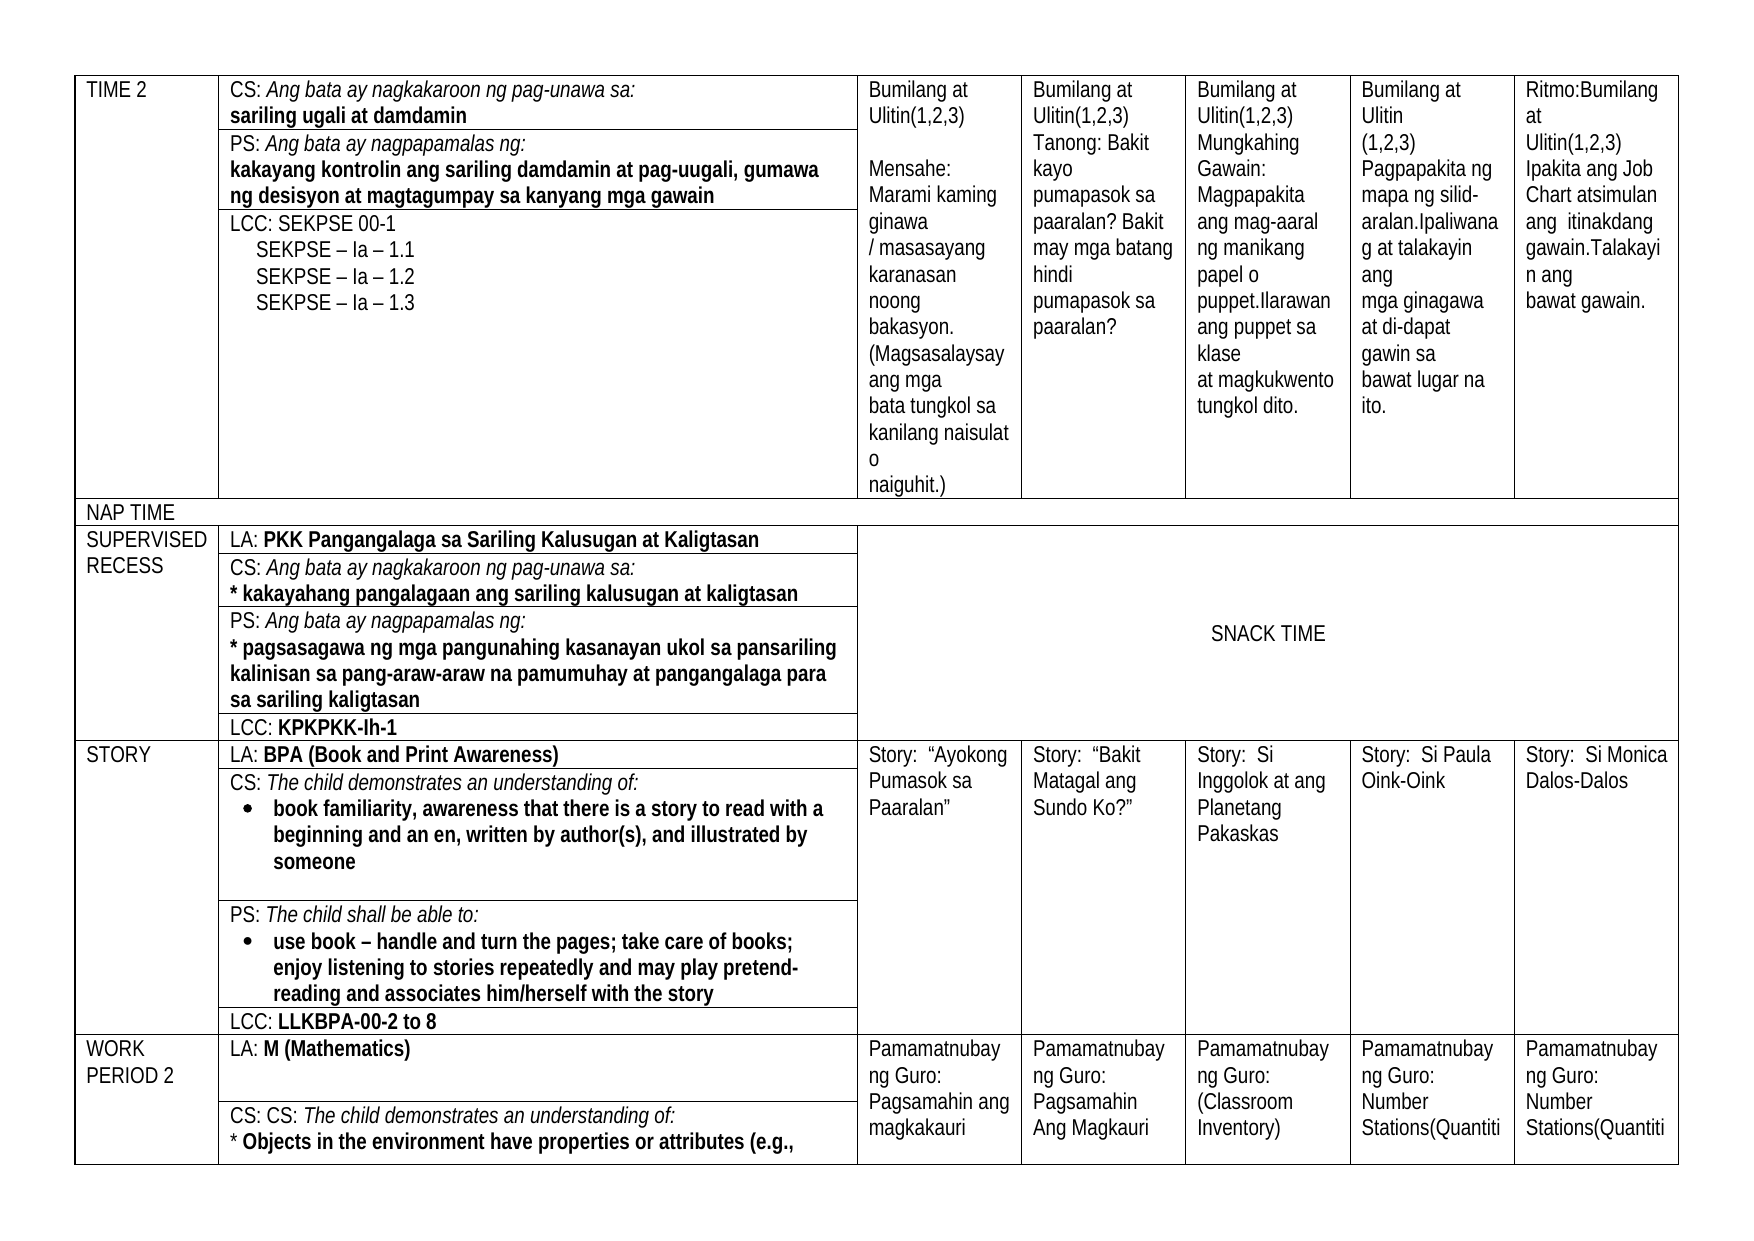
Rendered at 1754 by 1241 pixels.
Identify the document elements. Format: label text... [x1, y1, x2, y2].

table_cell SNACK TIME [858, 526, 1678, 740]
table_cell STORY [76, 741, 218, 1034]
table_cell NAP TIME [76, 499, 1678, 525]
table_cell Story: Si Monica Dalos-Dalos [1515, 741, 1678, 1034]
table_cell WORK PERIOD 2 [76, 1035, 218, 1164]
table_cell PS: Ang bata ay nagpapamalas ng: kakayang kontrolin ang sariling damdamin at pag-uugali, gumawa ng desisyon at magtagumpay sa kanyang mga gawain [219, 130, 857, 209]
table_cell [858, 76, 1021, 498]
table_cell LA: PKK Pangangalaga sa Sariling Kalusugan at Kaligtasan [219, 526, 857, 552]
table_cell PS: The child shall be able to: use book – handle and turn the pages; take care of books; enjoy listening to stories repeatedly and may play pretend-reading and associates him/herself with the story [219, 901, 857, 1007]
table_cell LA: BPA (Book and Print Awareness) [219, 741, 857, 767]
table_cell Story: “Bakit Matagal ang Sundo Ko?” [1022, 741, 1185, 1034]
table_cell Story: Si Paula Oink-Oink [1351, 741, 1514, 1034]
table_cell CS: Ang bata ay nagkakaroon ng pag-unawa sa: sariling ugali at damdamin [219, 76, 857, 129]
table_cell CS: Ang bata ay nagkakaroon ng pag-unawa sa: * kakayahang pangalagaan ang sariling kalusugan at kaligtasan [219, 554, 857, 606]
table_cell MEETING TIME 2 [76, 76, 218, 498]
table_cell PS: Ang bata ay nagpapamalas ng: * pagsasagawa ng mga pangunahing kasanayan ukol sa pansariling kalinisan sa pang-araw-araw na pamumuhay at pangangalaga para sa sariling kaligtasan [219, 607, 857, 713]
table_cell CS: The child demonstrates an understanding of: book familiarity, awareness that there is a story to read with a beginning and an en, written by author(s), and illustrated by someone [219, 769, 857, 900]
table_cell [1351, 76, 1514, 498]
table_cell Story: “Ayokong Pumasok sa Paaralan” [858, 741, 1021, 1034]
table_cell LA: M (Mathematics) [219, 1035, 857, 1101]
table_cell Story: Si Inggolok at ang Planetang Pakaskas [1186, 741, 1350, 1034]
table_cell LCC: KPKPKK-Ih-1 [219, 714, 857, 740]
table_cell LCC: LLKBPA-00-2 to 8 [219, 1008, 857, 1034]
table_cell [219, 1102, 857, 1164]
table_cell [1022, 76, 1185, 498]
table_cell LCC: SEKPSE 00-1 SEKPSE – Ia – 1.1 SEKPSE – Ia – 1.2 SEKPSE – Ia – 1.3 [219, 210, 857, 498]
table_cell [1515, 76, 1678, 498]
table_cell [1186, 76, 1350, 498]
table_cell SUPERVISED RECESS [76, 526, 218, 740]
